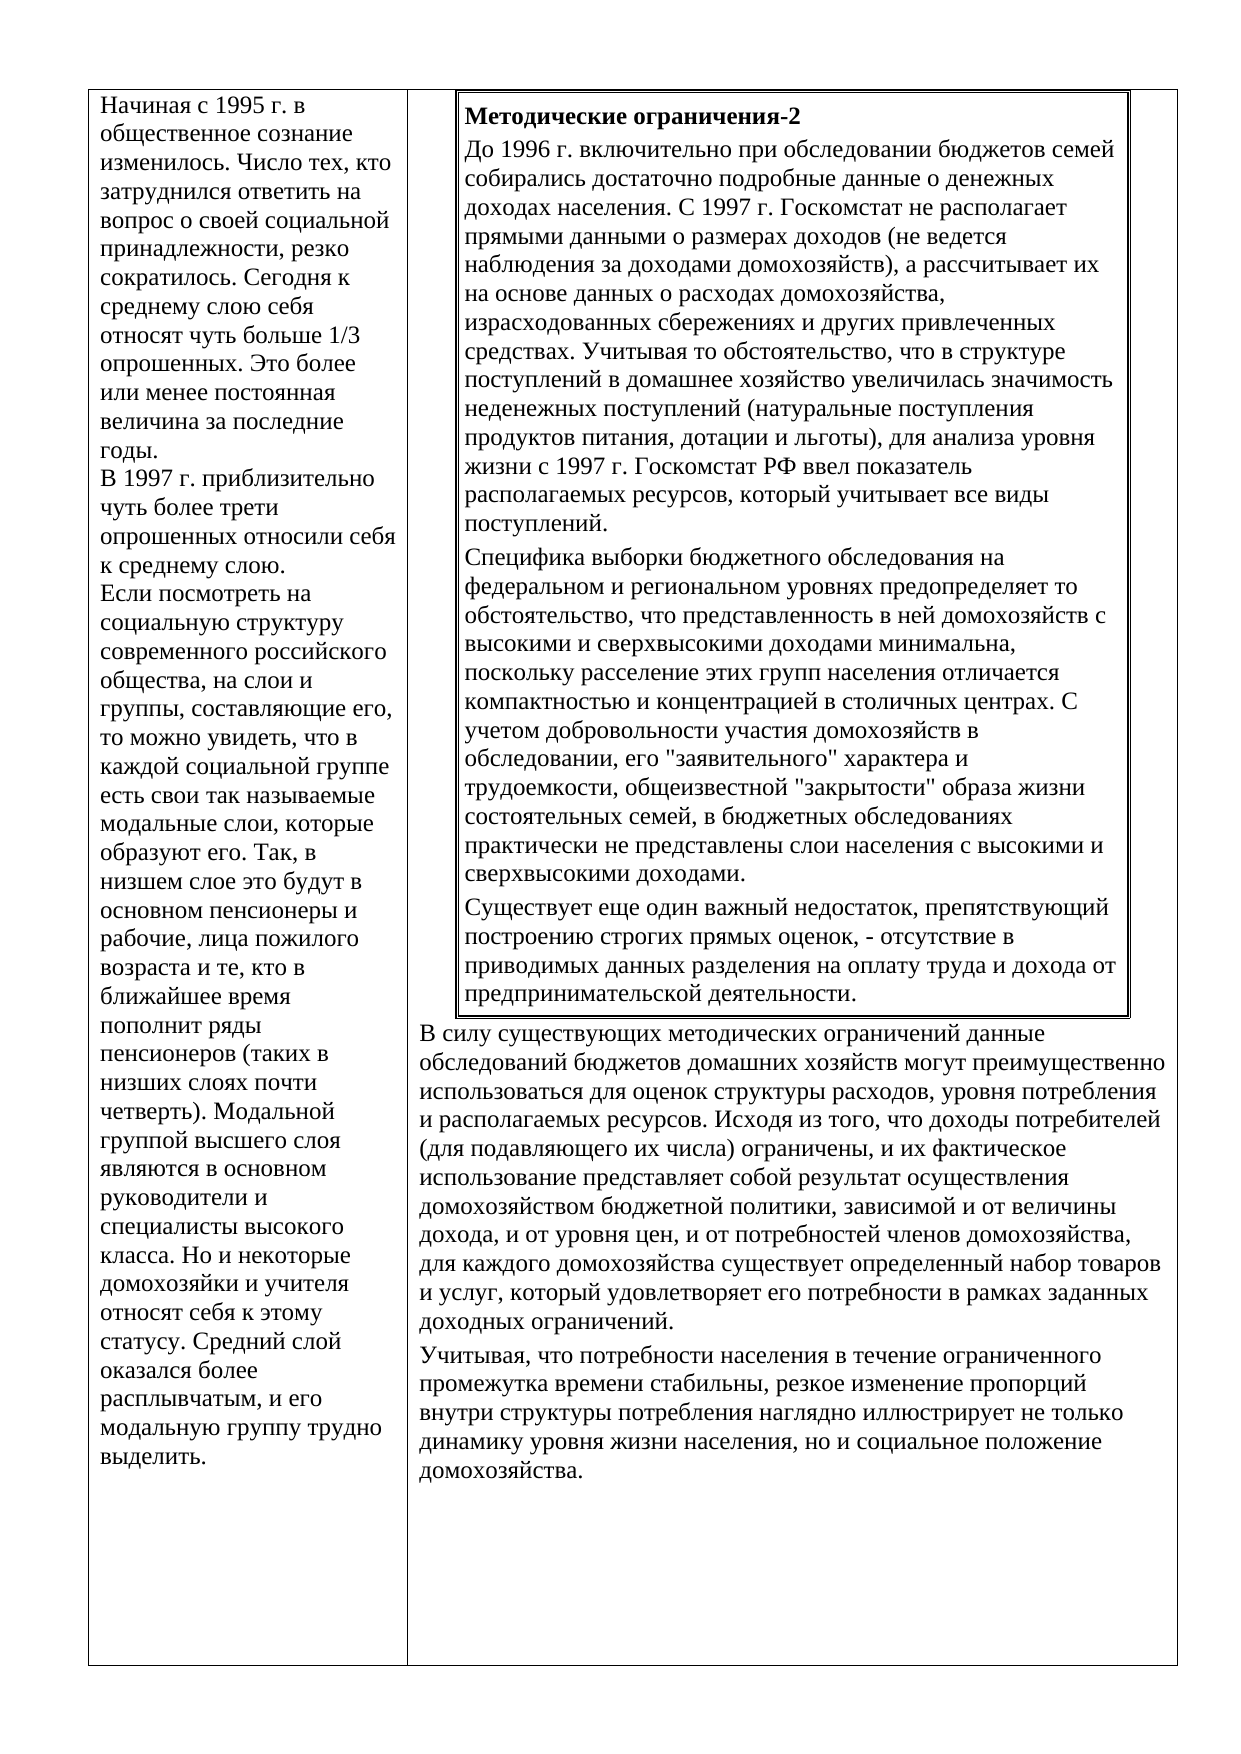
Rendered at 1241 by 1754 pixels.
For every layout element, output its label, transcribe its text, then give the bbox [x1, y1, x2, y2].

table_cell Начиная с 1995 г. в общественное сознание изменилось. Число тех, кто затруднился ответить на вопрос о своей социальной принадлежности, резко сократилось. Сегодня к среднему слою себя относят чуть больше 1/3 опрошенных. Это более или менее постоянная величина за последние годы. В 1997 г. приблизительно чуть более трети опрошенных относили себя к среднему слою. Если посмотреть на социальную структуру современного российского общества, на слои и группы, составляющие его, то можно увидеть, что в каждой социальной группе есть свои так называемые модальные слои, которые образуют его. Так, в низшем слое это будут в основном пенсионеры и рабочие, лица пожилого возраста и те, кто в ближайшее время пополнит ряды пенсионеров (таких в низших слоях почти четверть). Модальной группой высшего слоя являются в основном руководители и специалисты высокого класса. Но и некоторые домохозяйки и учителя относят себя к этому статусу. Средний слой оказался более расплывчатым, и его модальную группу трудно выделить. [89, 90, 407, 1665]
table_cell В силу существующих методических ограничений данные обследований бюджетов домашних хозяйств могут преимущественно использоваться для оценок структуры расходов, уровня потребления и располагаемых ресурсов. Исходя из того, что доходы потребителей (для подавляющего их числа) ограничены, и их фактическое использование представляет собой результат осуществления домохозяйством бюджетной политики, зависимой и от величины дохода, и от уровня цен, и от потребностей членов домохозяйства, для каждого домохозяйства существует определенный набор товаров и услуг, который удовлетворяет его потребности в рамках заданных доходных ограничений. Учитывая, что потребности населения в течение ограниченного промежутка времени стабильны, резкое изменение пропорций внутри структуры потребления наглядно иллюстрирует не только динамику уровня жизни населения, но и социальное положение домохозяйства. [408, 90, 1177, 1665]
